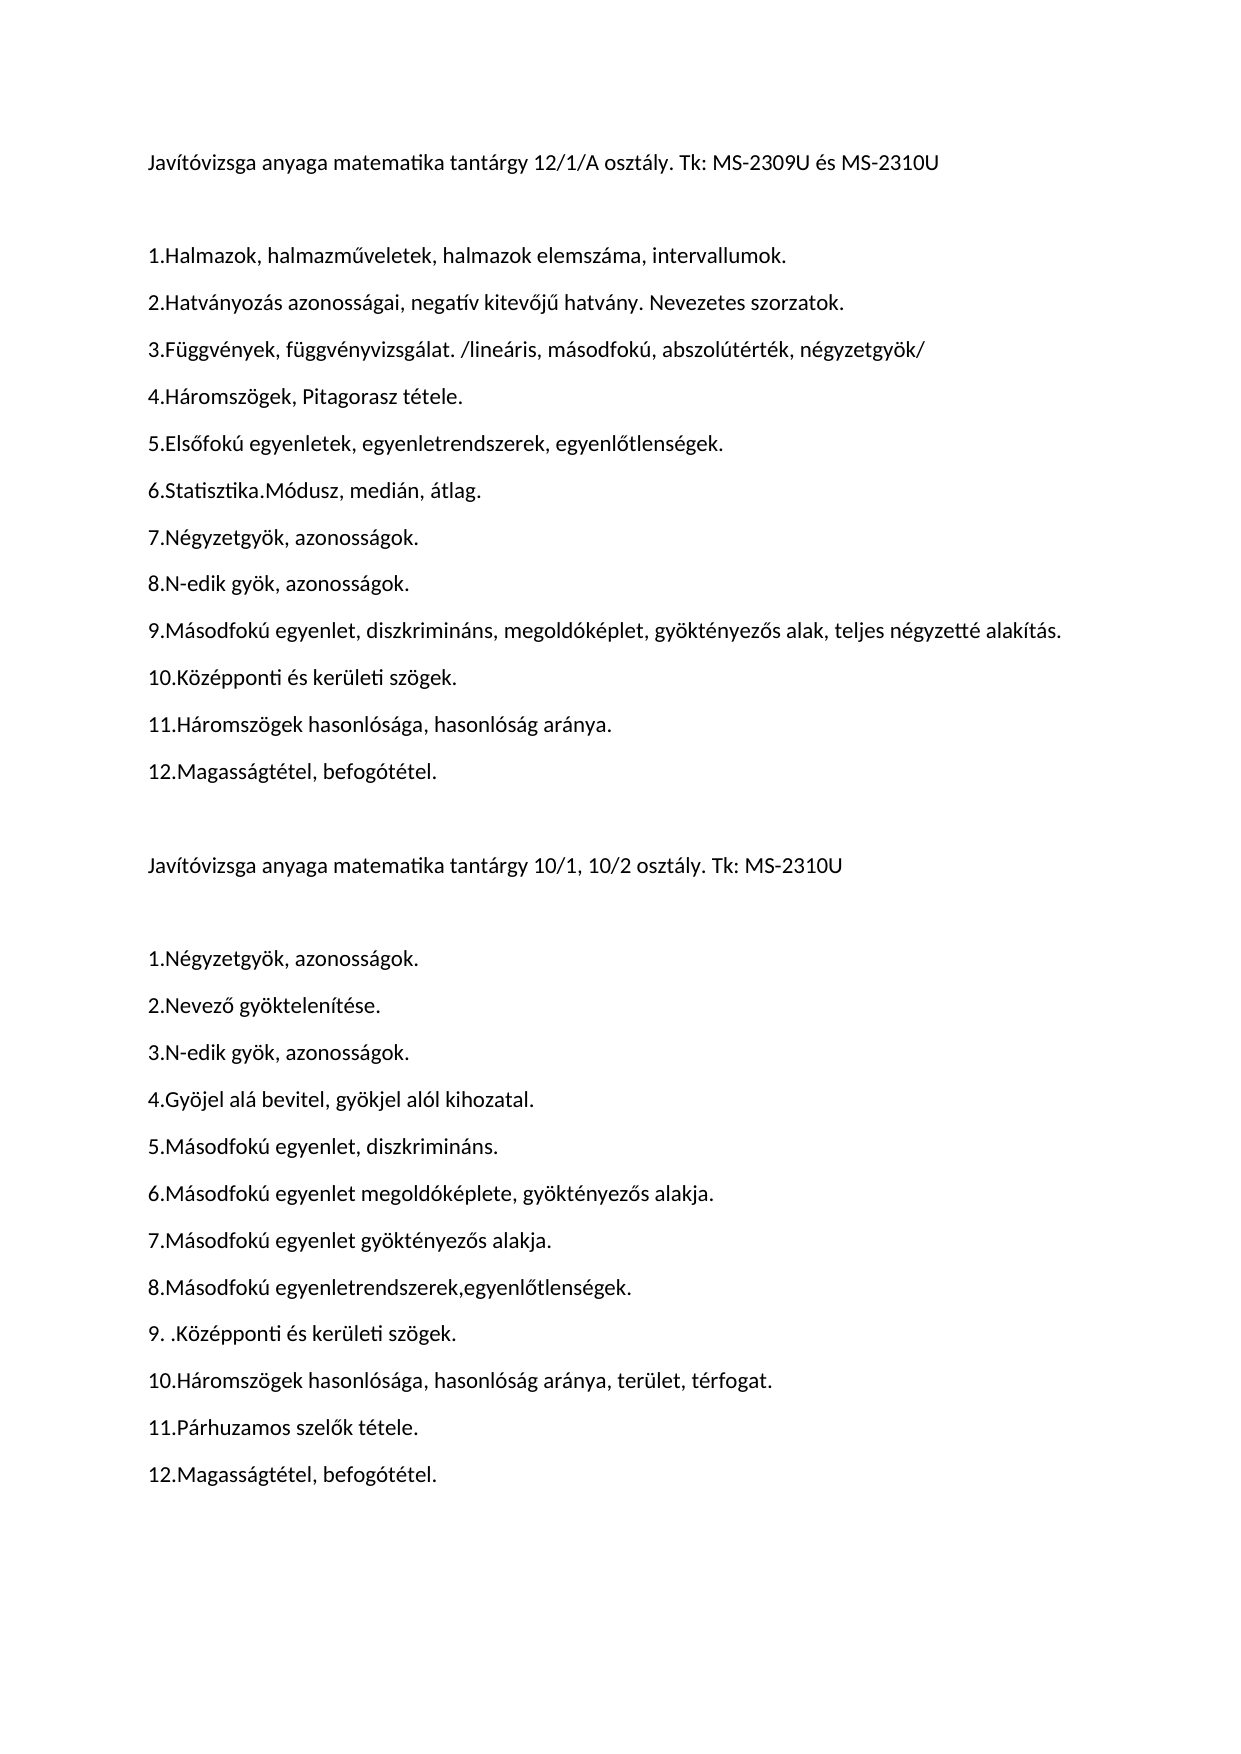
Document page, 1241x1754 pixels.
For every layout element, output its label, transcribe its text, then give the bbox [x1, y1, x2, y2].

text 1.Halmazok, halmazműveletek, halmazok elemszáma, intervallumok. [148, 241, 1093, 269]
text Javítóvizsga anyaga matematika tantárgy 12/1/A osztály. Tk: MS-2309U és MS-2310U [148, 148, 1093, 176]
text 1.Négyzetgyök, azonosságok. [148, 944, 1093, 972]
text 8.Másodfokú egyenletrendszerek,egyenlőtlenségek. [148, 1273, 1093, 1301]
text 8.N-edik gyök, azonosságok. [148, 569, 1093, 597]
text 3.Függvények, függvényvizsgálat. /lineáris, másodfokú, abszolútérték, négyzetgyök/ [148, 335, 1093, 363]
text 11.Háromszögek hasonlósága, hasonlóság aránya. [148, 710, 1093, 738]
text 6.Statisztika.Módusz, medián, átlag. [148, 476, 1093, 504]
text 2.Nevező gyöktelenítése. [148, 991, 1093, 1019]
text 10.Középponti és kerületi szögek. [148, 663, 1093, 691]
text Javítóvizsga anyaga matematika tantárgy 10/1, 10/2 osztály. Tk: MS-2310U [148, 851, 1093, 879]
text 12.Magasságtétel, befogótétel. [148, 757, 1093, 785]
text 9.Másodfokú egyenlet, diszkrimináns, megoldóképlet, gyöktényezős alak, teljes négyzetté alakítás. [148, 616, 1093, 644]
text 11.Párhuzamos szelők tétele. [148, 1413, 1093, 1441]
text 4.Gyöjel alá bevitel, gyökjel alól kihozatal. [148, 1085, 1093, 1113]
text 9. .Középponti és kerületi szögek. [148, 1319, 1093, 1347]
text 5.Elsőfokú egyenletek, egyenletrendszerek, egyenlőtlenségek. [148, 429, 1093, 457]
text 2.Hatványozás azonosságai, negatív kitevőjű hatvány. Nevezetes szorzatok. [148, 288, 1093, 316]
text 6.Másodfokú egyenlet megoldóképlete, gyöktényezős alakja. [148, 1179, 1093, 1207]
text 3.N-edik gyök, azonosságok. [148, 1038, 1093, 1066]
text 4.Háromszögek, Pitagorasz tétele. [148, 382, 1093, 410]
text 5.Másodfokú egyenlet, diszkrimináns. [148, 1132, 1093, 1160]
text 7.Négyzetgyök, azonosságok. [148, 523, 1093, 551]
text 12.Magasságtétel, befogótétel. [148, 1460, 1093, 1488]
text 10.Háromszögek hasonlósága, hasonlóság aránya, terület, térfogat. [148, 1366, 1093, 1394]
text 7.Másodfokú egyenlet gyöktényezős alakja. [148, 1226, 1093, 1254]
